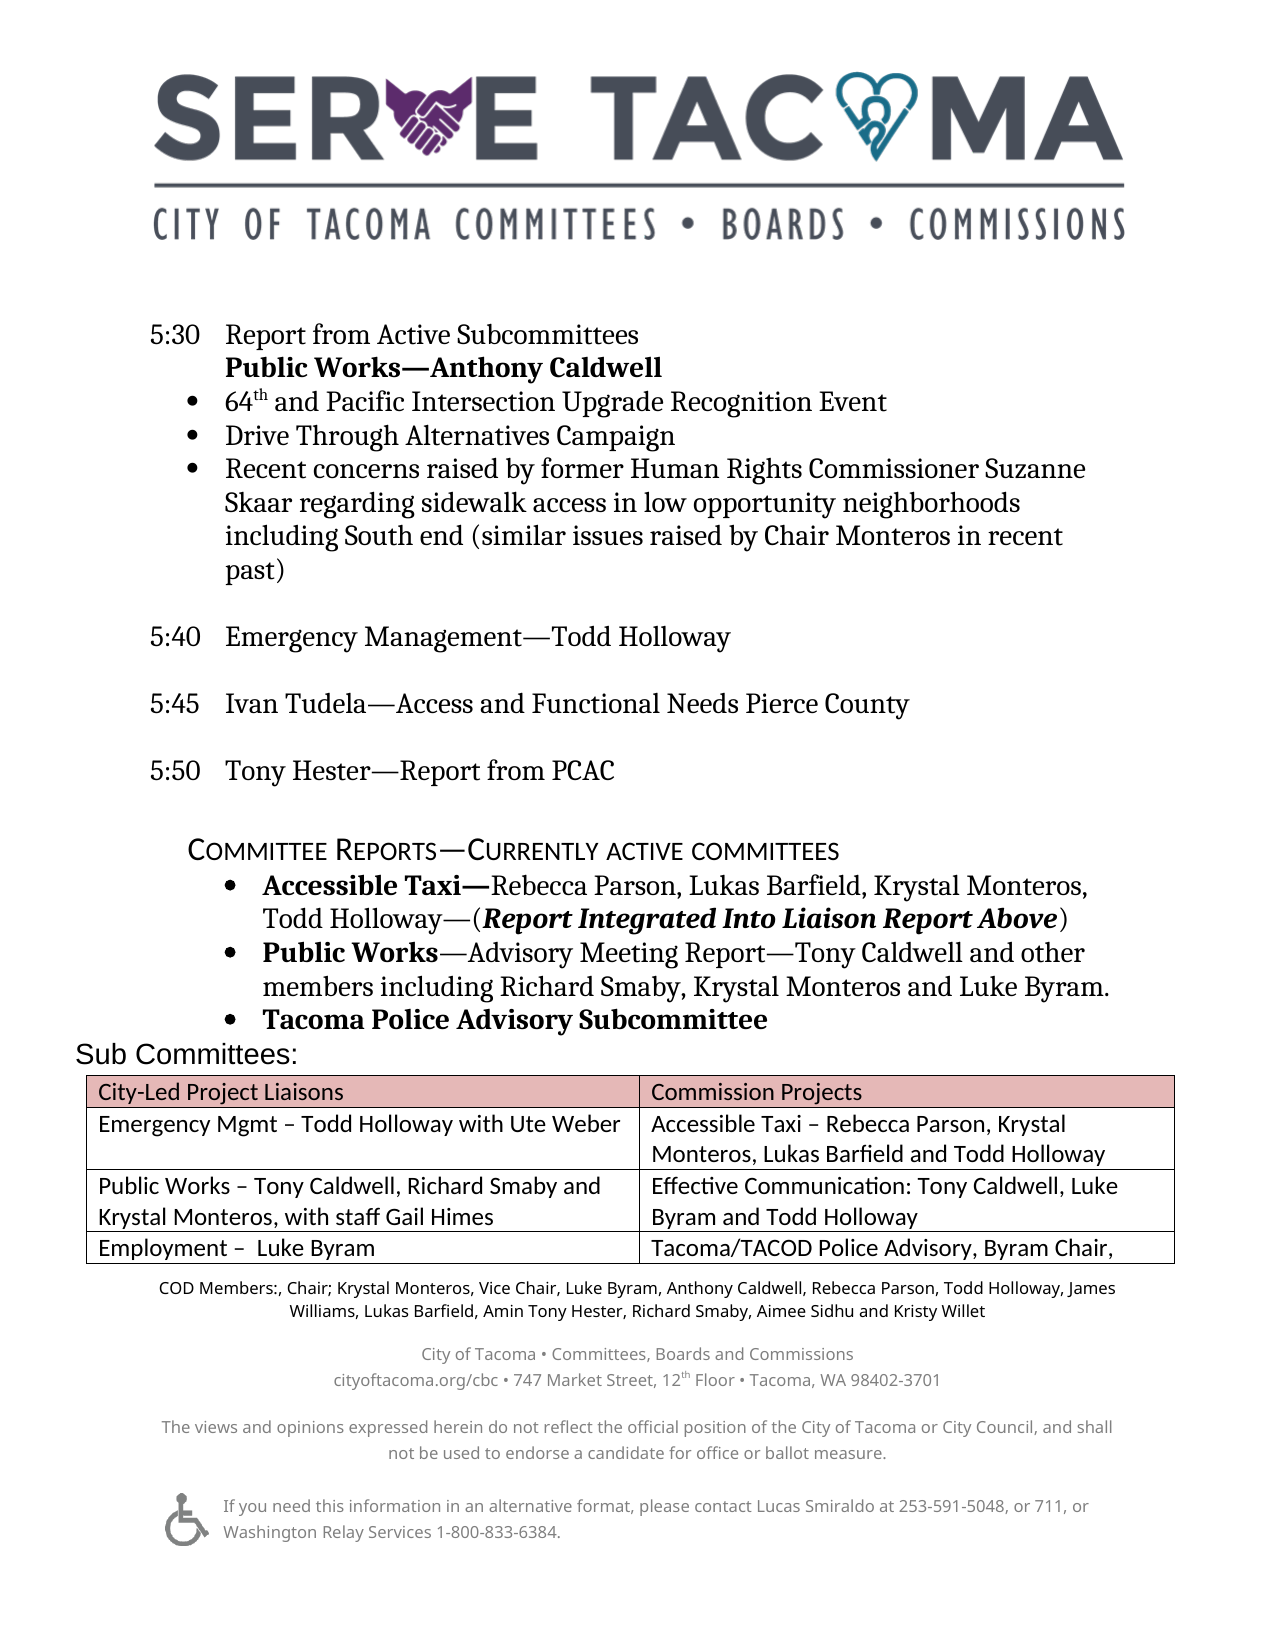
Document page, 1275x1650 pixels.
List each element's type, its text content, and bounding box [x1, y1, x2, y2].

list Drive Through Alternatives Campaign [187, 419, 1125, 452]
text Committee Reports—Currently active committees [187, 828, 1125, 869]
picture [150, 60, 1149, 251]
table_cell Accessible Taxi – Rebecca Parson, Krystal Monteros, Lukas Barfield and Todd Holloway [640, 1108, 1174, 1169]
text 5:40 Emergency Management—Todd Holloway [150, 620, 1125, 653]
text 5:45 Ivan Tudela—Access and Functional Needs Pierce County [150, 687, 1125, 721]
table_cell Effective Communication: Tony Caldwell, Luke Byram and Todd Holloway [640, 1170, 1174, 1231]
picture [165, 1493, 209, 1546]
text Public Works—Anthony Caldwell [225, 352, 1125, 385]
list 64th and Pacific Intersection Upgrade Recognition Event [187, 385, 1125, 419]
text 5:30 Report from Active Subcommittees [150, 318, 1125, 352]
text 5:50 Tony Hester—Report from PCAC [150, 754, 1125, 788]
table_cell Tacoma/TACOD Police Advisory, Byram Chair, Hester, Monteros, Smaby, Sidhu, Williams [640, 1232, 1174, 1263]
list Recent concerns raised by former Human Rights Commissioner Suzanne Skaar regarding sidewalk access in low opportunity neighborhoods including South end (similar issues raised by Chair Monteros in recent past) [187, 452, 1125, 586]
table_cell Emergency Mgmt – Todd Holloway with Ute Weber [87, 1108, 639, 1169]
text Sub Committees: [75, 1037, 1125, 1070]
list Accessible Taxi—Rebecca Parson, Lukas Barfield, Krystal Monteros, Todd Holloway—(Report Integrated Into Liaison Report Above) [225, 869, 1125, 936]
table_cell Employment – Luke Byram [87, 1232, 639, 1263]
table_header Commission Projects [640, 1076, 1174, 1107]
table_header City-Led Project Liaisons [87, 1076, 639, 1107]
table_cell Public Works – Tony Caldwell, Richard Smaby and Krystal Monteros, with staff Gail Himes [87, 1170, 639, 1231]
list Tacoma Police Advisory Subcommittee [225, 1003, 1125, 1037]
list Public Works—Advisory Meeting Report—Tony Caldwell and other members including Richard Smaby, Krystal Monteros and Luke Byram. [225, 936, 1125, 1003]
